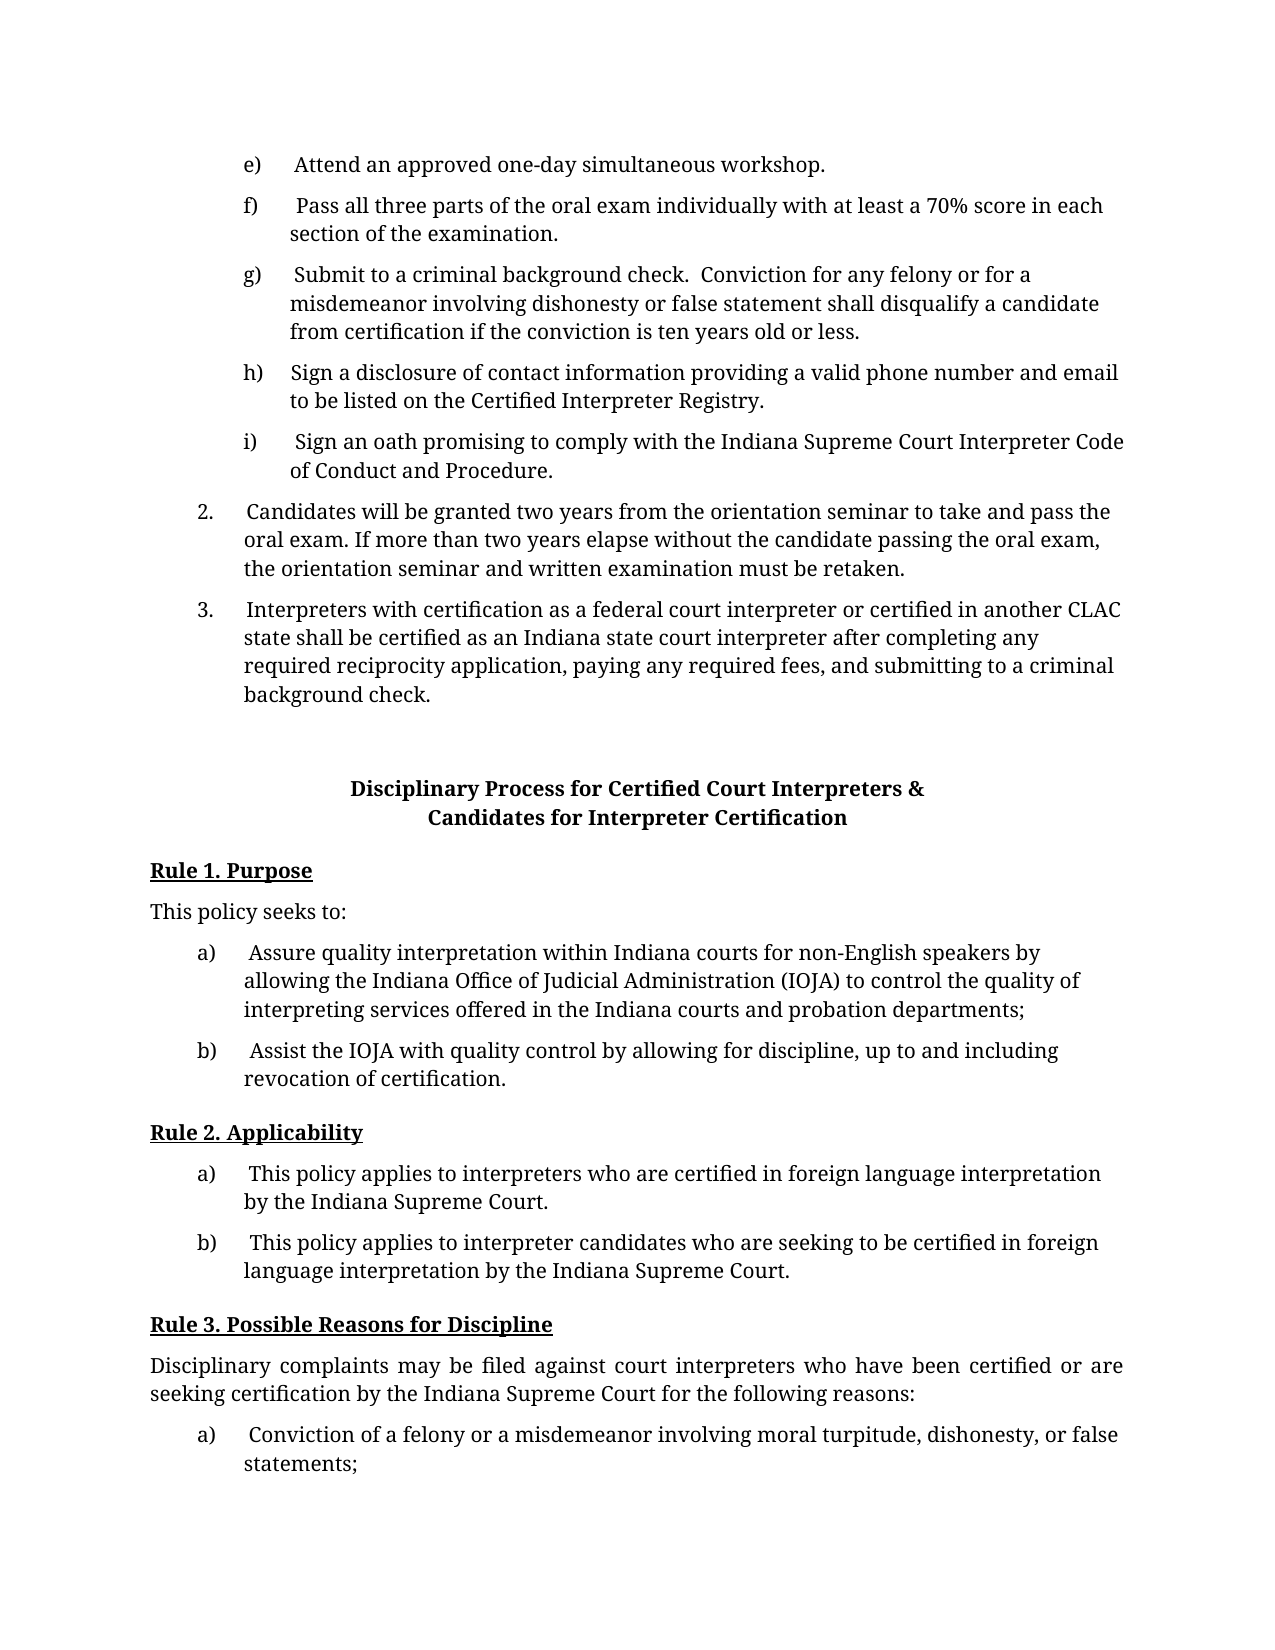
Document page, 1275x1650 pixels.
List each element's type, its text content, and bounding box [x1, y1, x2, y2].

text a) Conviction of a felony or a misdemeanor involving moral turpitude, dishonesty, or false statements; [197, 1420, 1125, 1477]
text b) Assist the IOJA with quality control by allowing for discipline, up to and including revocation of certification. [197, 1036, 1125, 1093]
text Rule 2. Applicability [150, 1118, 1125, 1146]
text a) Assure quality interpretation within Indiana courts for non-English speakers by allowing the Indiana Office of Judicial Administration (IOJA) to control the quality of interpreting services offered in the Indiana courts and probation departments; [197, 938, 1125, 1023]
text Disciplinary complaints may be filed against court interpreters who have been certified or are seeking certification by the Indiana Supreme Court for the following reasons: [150, 1351, 1125, 1408]
text Rule 1. Purpose [150, 856, 1125, 885]
text g) Submit to a criminal background check. Conviction for any felony or for a misdemeanor involving dishonesty or false statement shall disqualify a candidate from certification if the conviction is ten years old or less. [243, 260, 1125, 346]
text 3. Interpreters with certification as a federal court interpreter or certified in another CLAC state shall be certified as an Indiana state court interpreter after completing any required reciprocity application, paying any required fees, and submitting to a criminal background check. [197, 595, 1125, 708]
text b) This policy applies to interpreter candidates who are seeking to be certified in foreign language interpretation by the Indiana Supreme Court. [197, 1228, 1125, 1285]
text i) Sign an oath promising to comply with the Indiana Supreme Court Interpreter Code of Conduct and Procedure. [243, 427, 1125, 484]
text e) Attend an approved one-day simultaneous workshop. [243, 150, 1125, 178]
text Rule 3. Possible Reasons for Discipline [150, 1310, 1125, 1338]
text f) Pass all three parts of the oral exam individually with at least a 70% score in each section of the examination. [243, 191, 1125, 248]
text a) This policy applies to interpreters who are certified in foreign language interpretation by the Indiana Supreme Court. [197, 1159, 1125, 1216]
text This policy seeks to: [150, 897, 1125, 926]
text Disciplinary Process for Certified Court Interpreters & Candidates for Interpreter Certification [150, 774, 1125, 831]
text 2. Candidates will be granted two years from the orientation seminar to take and pass the oral exam. If more than two years elapse without the candidate passing the oral exam, the orientation seminar and written examination must be retaken. [197, 497, 1125, 582]
text h) Sign a disclosure of contact information providing a valid phone number and email to be listed on the Certified Interpreter Registry. [243, 358, 1125, 415]
